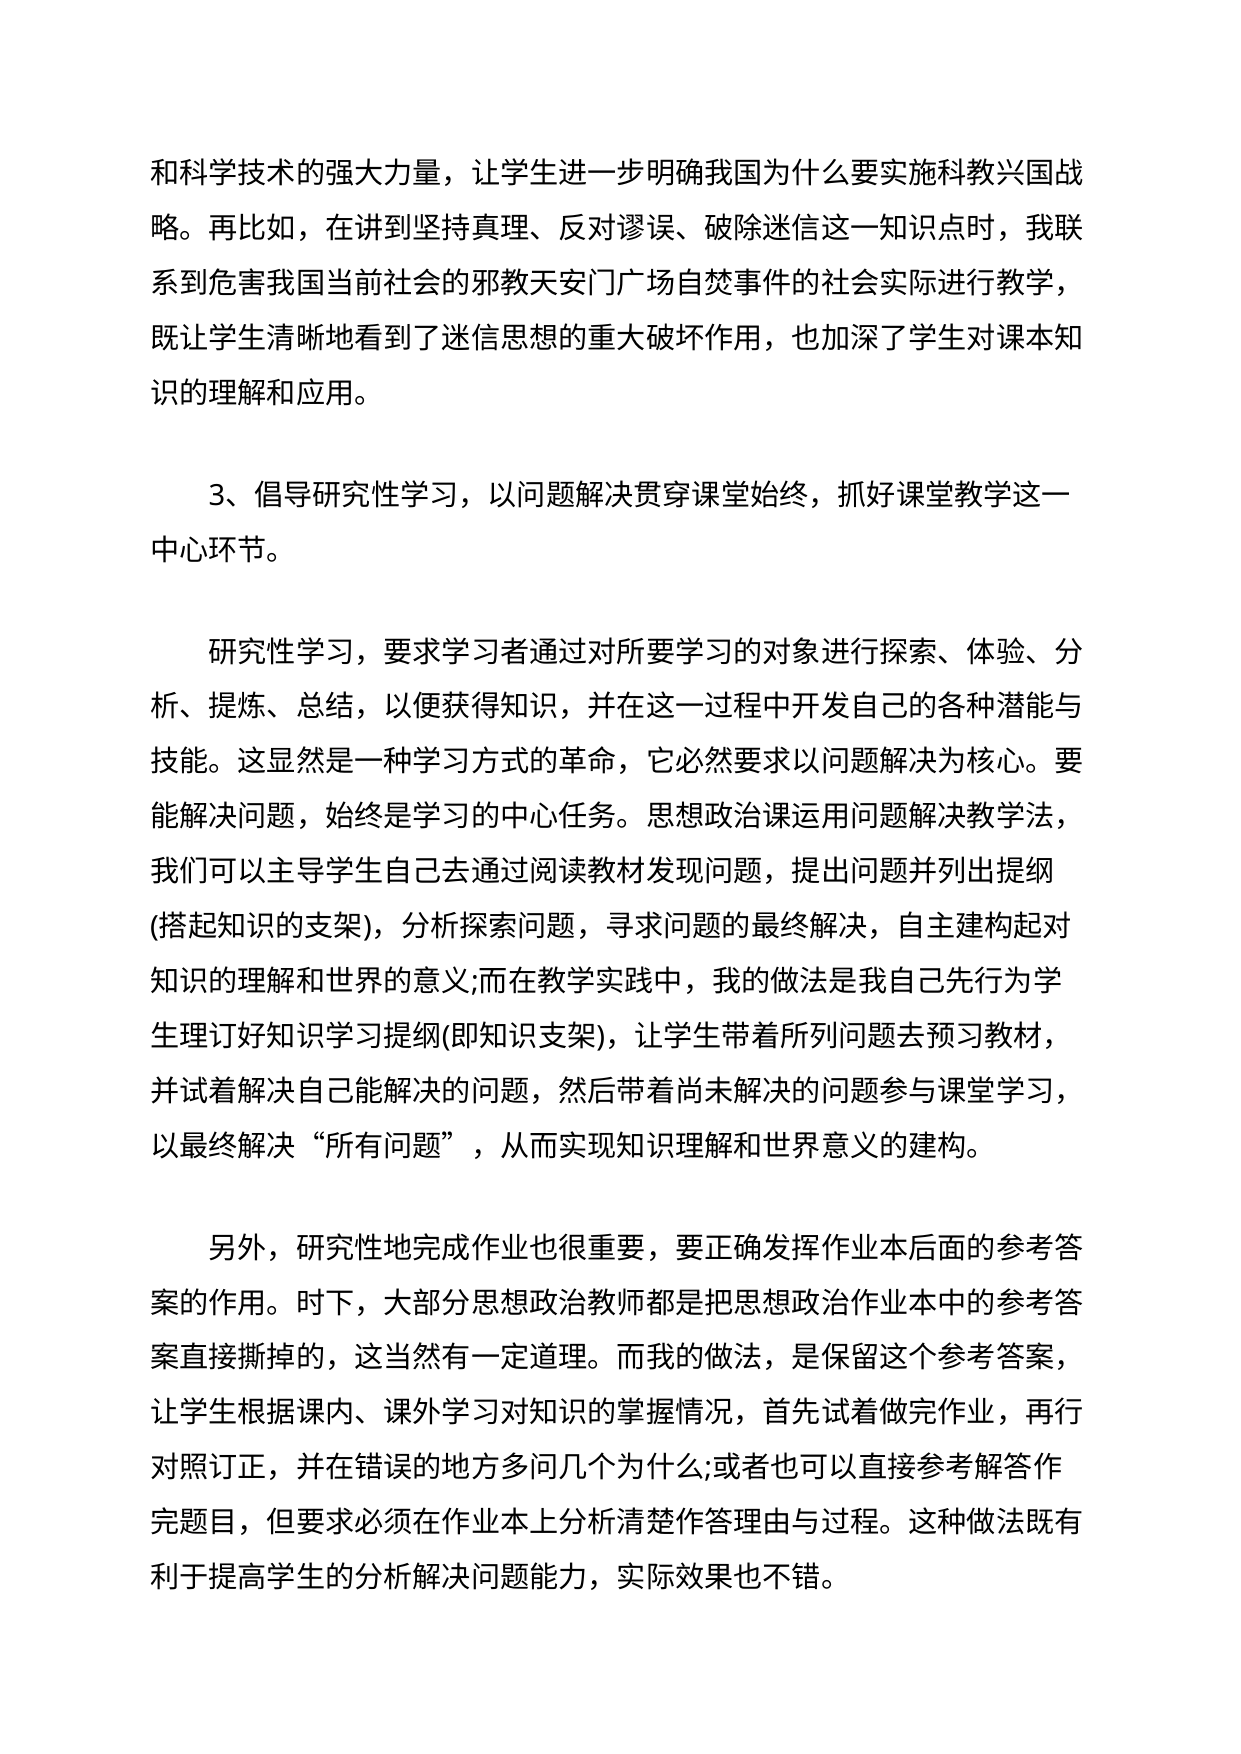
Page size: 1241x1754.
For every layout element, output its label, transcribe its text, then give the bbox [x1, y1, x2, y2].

text 3、倡导研究性学习，以问题解决贯穿课堂始终，抓好课堂教学这一中心环节。 [150, 471, 1090, 569]
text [150, 150, 1090, 412]
text 另外，研究性地完成作业也很重要，要正确发挥作业本后面的参考答案的作用。时下，大部分思想政治教师都是把思想政治作业本中的参考答案直接撕掉的，这当然有一定道理。而我的做法，是保留这个参考答案，让学生根据课内、课外学习对知识的掌握情况，首先试着做完作业，再行对照订正，并在错误的地方多问几个为什么;或者也可以直接参考解答作完题目，但要求必须在作业本上分析清楚作答理由与过程。这种做法既有利于提高学生的分析解决问题能力，实际效果也不错。 [150, 1224, 1090, 1596]
text 研究性学习，要求学习者通过对所要学习的对象进行探索、体验、分析、提炼、总结，以便获得知识，并在这一过程中开发自己的各种潜能与技能。这显然是一种学习方式的革命，它必然要求以问题解决为核心。要能解决问题，始终是学习的中心任务。思想政治课运用问题解决教学法，我们可以主导学生自己去通过阅读教材发现问题，提出问题并列出提纲(搭起知识的支架)，分析探索问题，寻求问题的最终解决，自主建构起对知识的理解和世界的意义;而在教学实践中，我的做法是我自己先行为学生理订好知识学习提纲(即知识支架)，让学生带着所列问题去预习教材，并试着解决自己能解决的问题，然后带着尚未解决的问题参与课堂学习，以最终解决“所有问题”，从而实现知识理解和世界意义的建构。 [150, 628, 1090, 1165]
